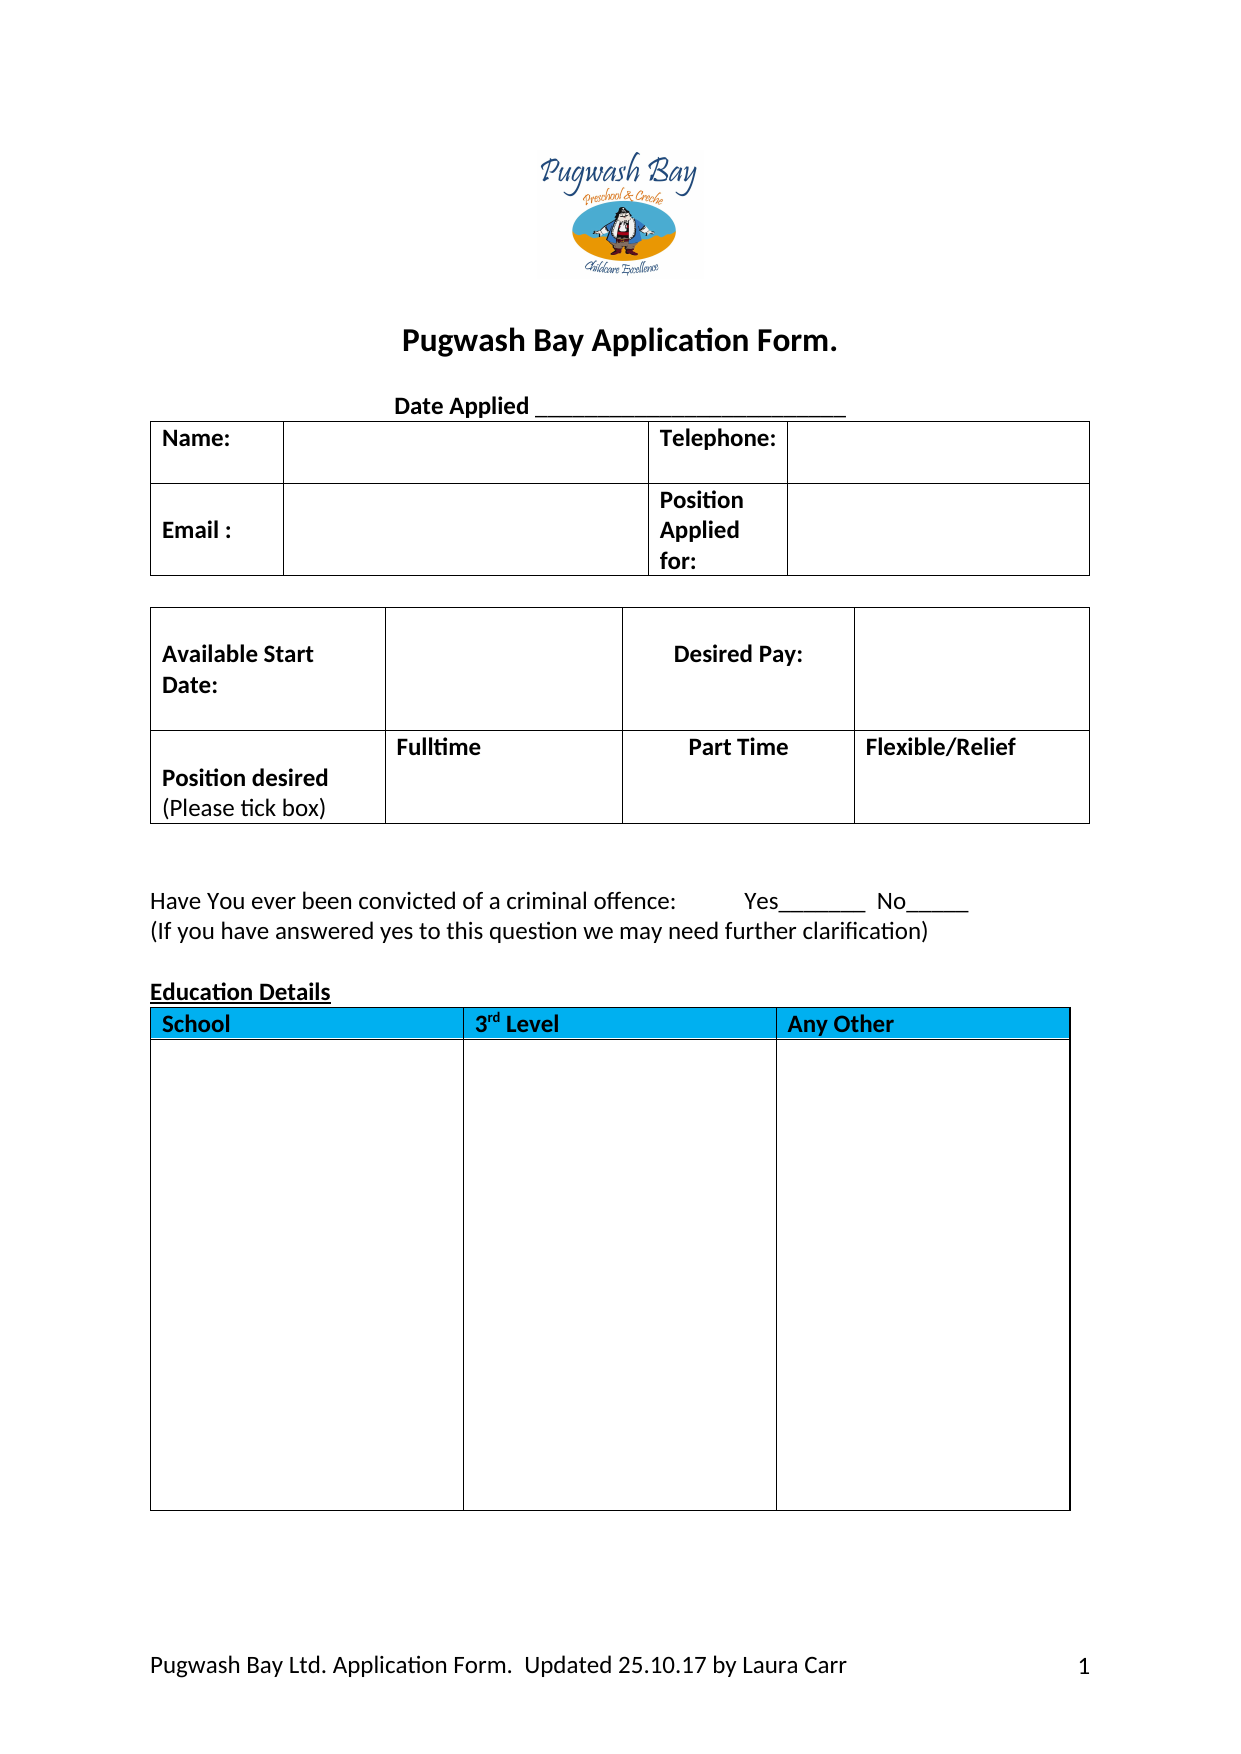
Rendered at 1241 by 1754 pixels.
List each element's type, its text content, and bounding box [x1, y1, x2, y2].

text Have You ever been convicted of a criminal offence: Yes_______ No_____ [150, 885, 1090, 915]
table_cell Email : [151, 484, 283, 575]
table_cell Flexible/Relief [855, 731, 1089, 823]
table_header Desired Pay: [623, 608, 854, 730]
table_cell Position Applied for: [649, 484, 787, 575]
table_cell Part Time [623, 731, 854, 823]
table_header [855, 608, 1089, 730]
table_cell [151, 1040, 463, 1510]
table_header 3rd Level [464, 1008, 776, 1038]
text Education Details [150, 976, 1090, 1007]
table_header [788, 422, 1089, 483]
table_header Name: [151, 422, 283, 483]
table_cell [777, 1040, 1069, 1510]
table_cell [464, 1040, 776, 1510]
table_cell [788, 484, 1089, 575]
text Pugwash Bay Application Form. [150, 319, 1090, 360]
text (If you have answered yes to this question we may need further clarification) [150, 915, 1090, 946]
table_header Any Other [777, 1008, 1069, 1038]
table_cell [284, 484, 648, 575]
text Date Applied _________________________ [150, 390, 1090, 421]
table_cell Position desired (Please tick box) [151, 731, 385, 823]
picture [536, 150, 704, 279]
table_header School [151, 1008, 463, 1038]
table_cell Fulltime [386, 731, 622, 823]
table_header Available Start Date: [151, 608, 385, 730]
table_header [284, 422, 648, 483]
table_header [386, 608, 622, 730]
table_header Telephone: [649, 422, 787, 483]
